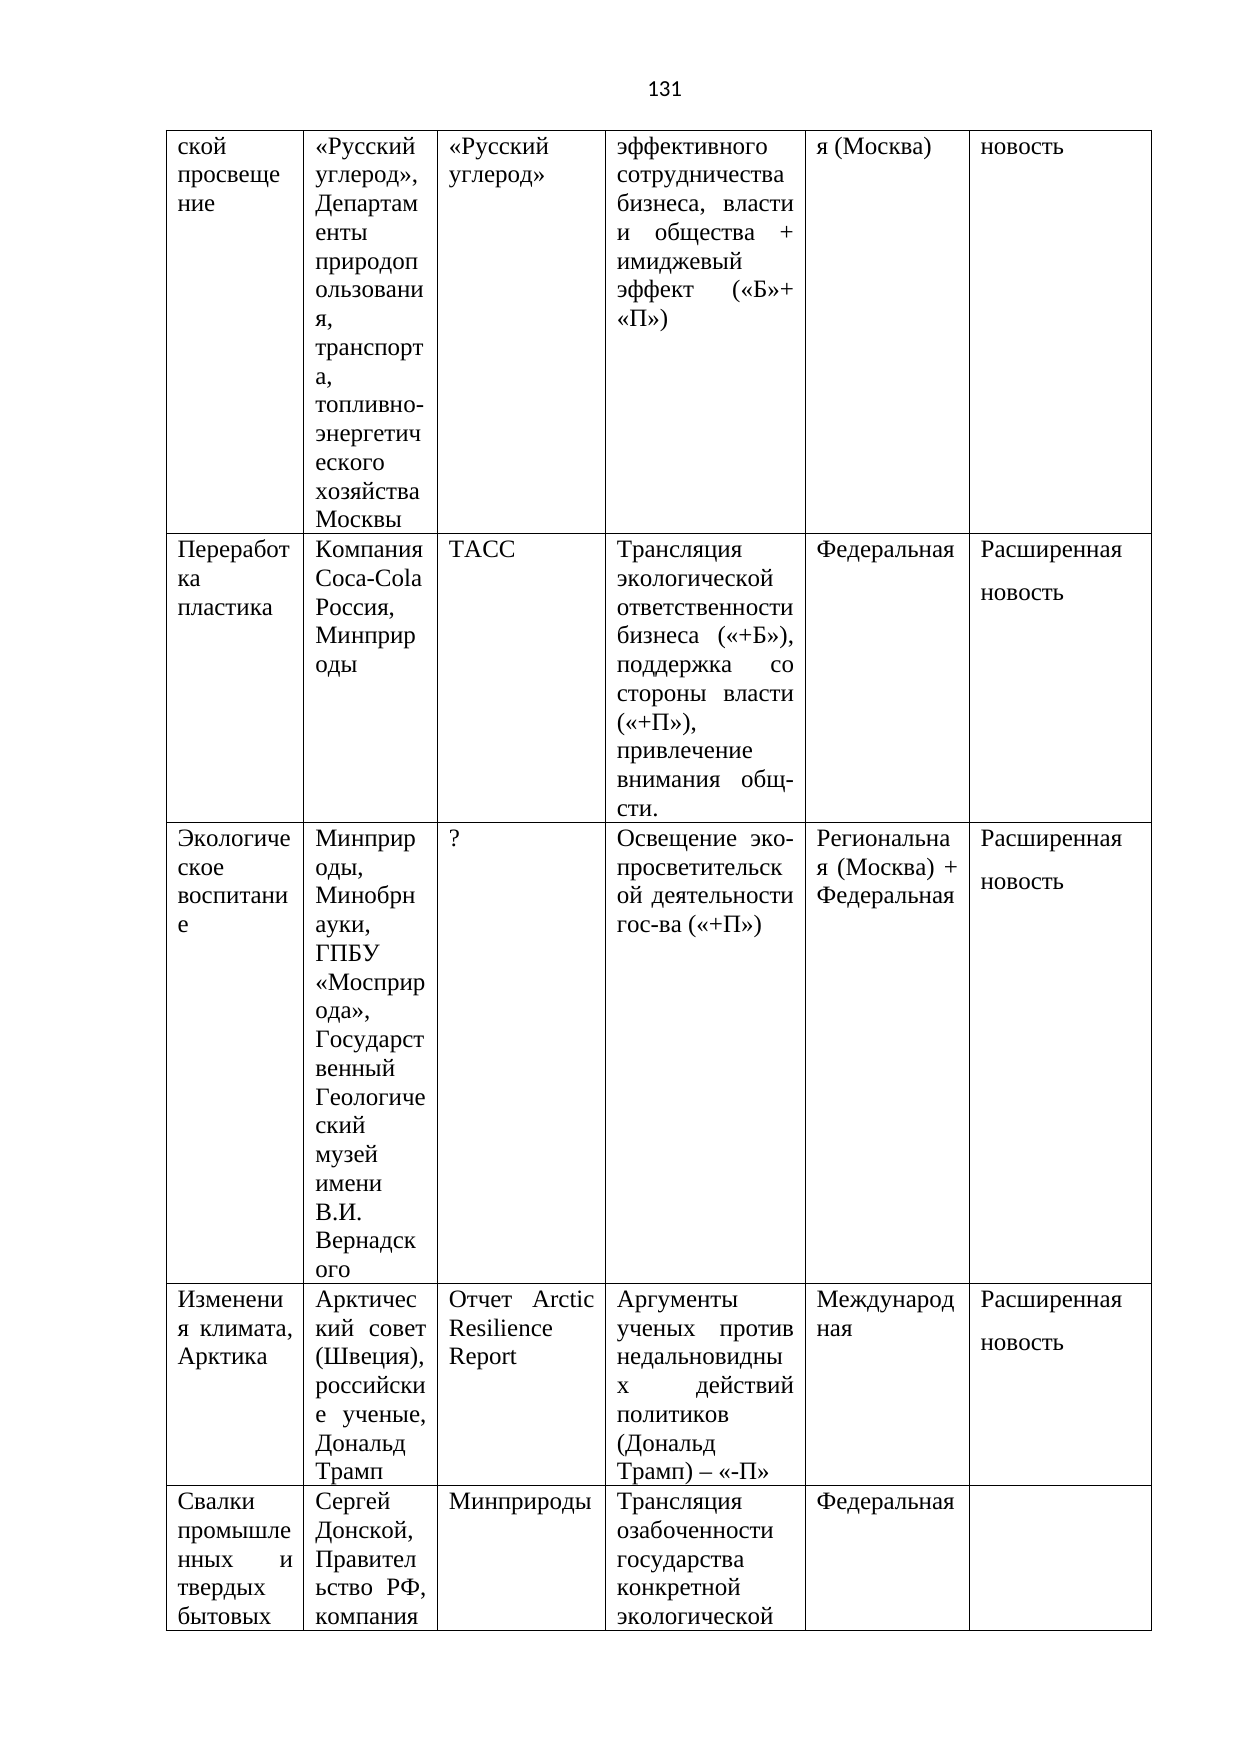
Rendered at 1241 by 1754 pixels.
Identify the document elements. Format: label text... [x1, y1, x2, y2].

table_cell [304, 131, 437, 533]
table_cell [438, 131, 605, 533]
table_cell Расширенная новость [970, 131, 1151, 533]
table_cell Освещение эко-просветительской деятельности гос-ва («+П») [606, 823, 805, 1283]
table_cell Арктический совет (Швеция), российские ученые, Дональд Трамп [383, 1284, 437, 1485]
table_cell Расширенная новость [970, 823, 1151, 1283]
table_cell Трансляция экологической ответственности бизнеса («+Б»), поддержка со стороны власти («+П»), привлечение внимания общ-сти. [606, 534, 805, 822]
table_cell ТАСС [438, 534, 605, 822]
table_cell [606, 131, 805, 533]
table_cell Расширенная новость [970, 534, 1151, 822]
table_cell Аргументы ученых против недальновидных действий политиков (Дональд Трамп) – «-П» [606, 1284, 805, 1485]
table_cell Расширенная новость [970, 1284, 1151, 1485]
table_cell Федеральная [806, 1486, 969, 1630]
table_cell Экологическое воспитание [167, 823, 303, 1283]
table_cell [606, 1486, 805, 1630]
table_cell [970, 1486, 1151, 1630]
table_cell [167, 131, 303, 533]
table_cell ? [438, 823, 605, 1283]
table_cell Компания Coca-Cola Россия, Минприроды [304, 534, 437, 822]
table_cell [304, 1486, 437, 1630]
table_cell Отчет Arctic Resilience Report [438, 1284, 605, 1485]
table_cell Минприроды, Минобрнауки, ГПБУ «Мосприрода», Государственный Геологический музей имени В.И. Вернадского [351, 823, 437, 1283]
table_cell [167, 1486, 303, 1630]
table_cell Минприроды [438, 1486, 605, 1630]
table_cell Региональная (Москва) + Федеральная [806, 823, 969, 1283]
table_cell Переработка пластика [167, 534, 303, 822]
table_cell Международная [806, 1284, 969, 1485]
table_cell Изменения климата, Арктика [167, 1284, 303, 1485]
table_cell Федеральная [806, 534, 969, 822]
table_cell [806, 131, 969, 533]
